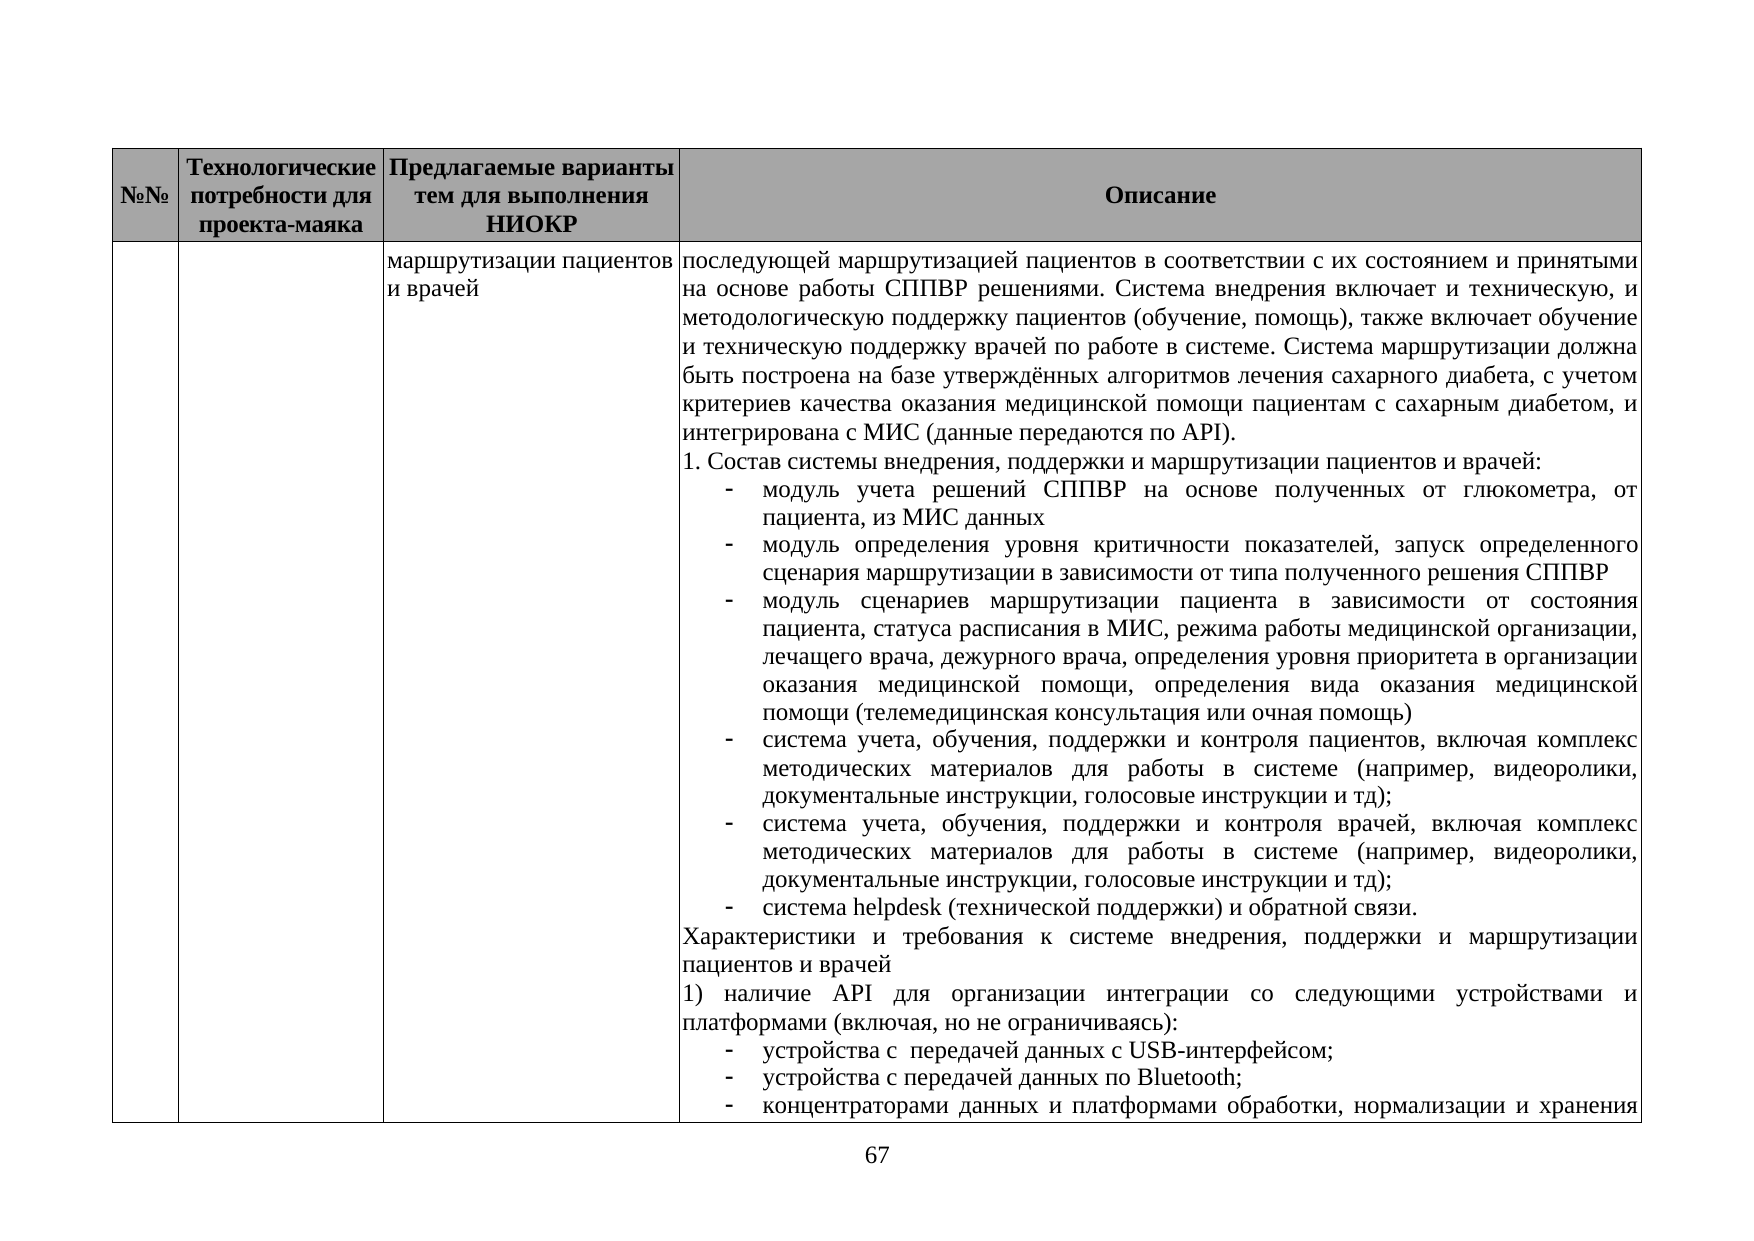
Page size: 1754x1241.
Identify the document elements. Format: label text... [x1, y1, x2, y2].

table_cell [113, 242, 178, 1122]
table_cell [384, 242, 679, 1122]
table_header Технологические потребности для проекта-маяка [179, 149, 383, 241]
table_header Предлагаемые варианты тем для выполнения НИОКР [384, 149, 679, 241]
table_header №№ [113, 149, 178, 241]
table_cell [680, 242, 1641, 1122]
table_header Описание [680, 149, 1641, 241]
